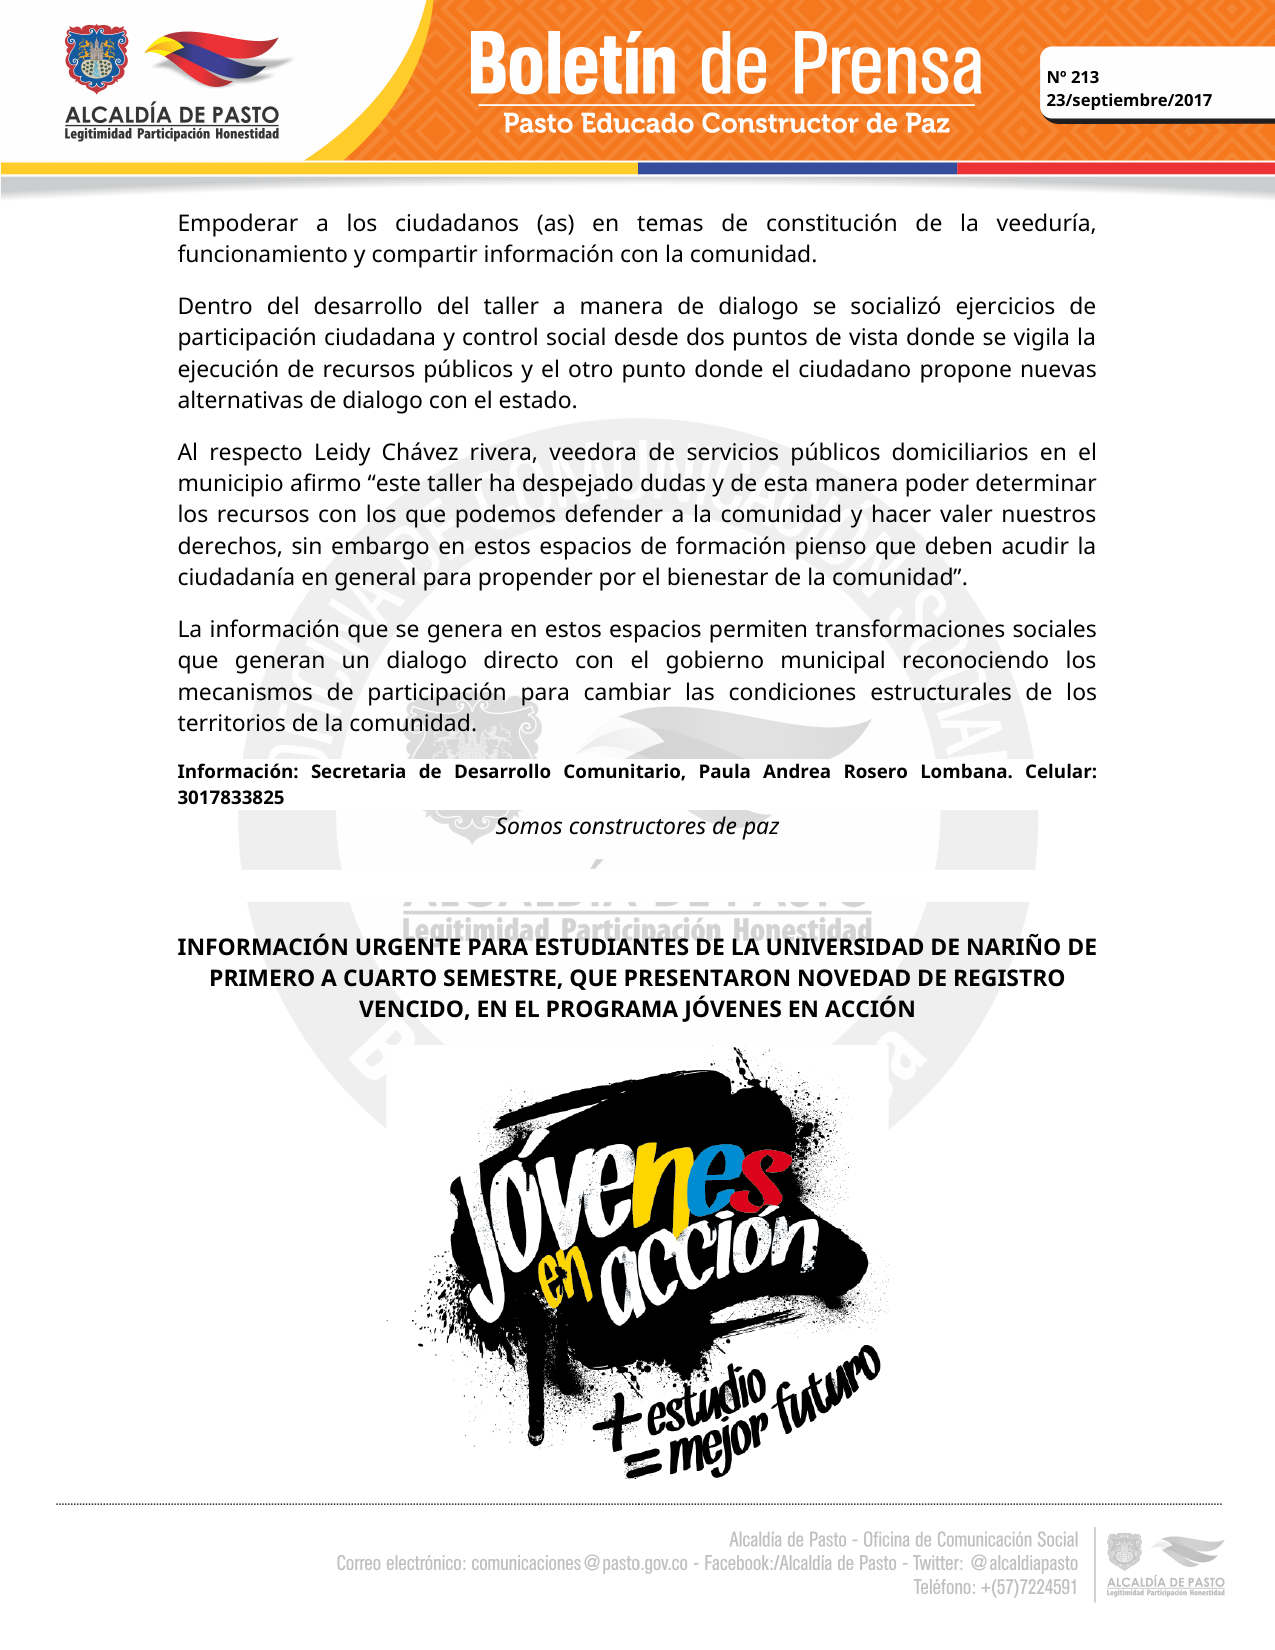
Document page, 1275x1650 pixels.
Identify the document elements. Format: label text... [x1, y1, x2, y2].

text Información: Secretaria de Desarrollo Comunitario, Paula Andrea Rosero Lombana. Celular: 3017833825 [177, 759, 1098, 810]
text INFORMACIÓN URGENTE PARA ESTUDIANTES DE LA UNIVERSIDAD DE NARIÑO DE PRIMERO A CUARTO SEMESTRE, QUE PRESENTARON NOVEDAD DE REGISTRO VENCIDO, EN EL PROGRAMA JÓVENES EN ACCIÓN [177, 931, 1098, 1024]
text La información que se genera en estos espacios permiten transformaciones sociales que generan un dialogo directo con el gobierno municipal reconociendo los mecanismos de participación para cambiar las condiciones estructurales de los territorios de la comunidad. [177, 613, 1098, 738]
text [177, 207, 1098, 269]
picture [0, 0, 1275, 1643]
text Somos constructores de paz [177, 810, 1098, 841]
text Dentro del desarrollo del taller a manera de dialogo se socializó ejercicios de participación ciudadana y control social desde dos puntos de vista donde se vigila la ejecución de recursos públicos y el otro punto donde el ciudadano propone nuevas alternativas de dialogo con el estado. [177, 290, 1098, 415]
text Al respecto Leidy Chávez rivera, veedora de servicios públicos domiciliarios en el municipio afirmo “este taller ha despejado dudas y de esta manera poder determinar los recursos con los que podemos defender a la comunidad y hacer valer nuestros derechos, sin embargo en estos espacios de formación pienso que deben acudir la ciudadanía en general para propender por el bienestar de la comunidad”. [177, 436, 1098, 592]
